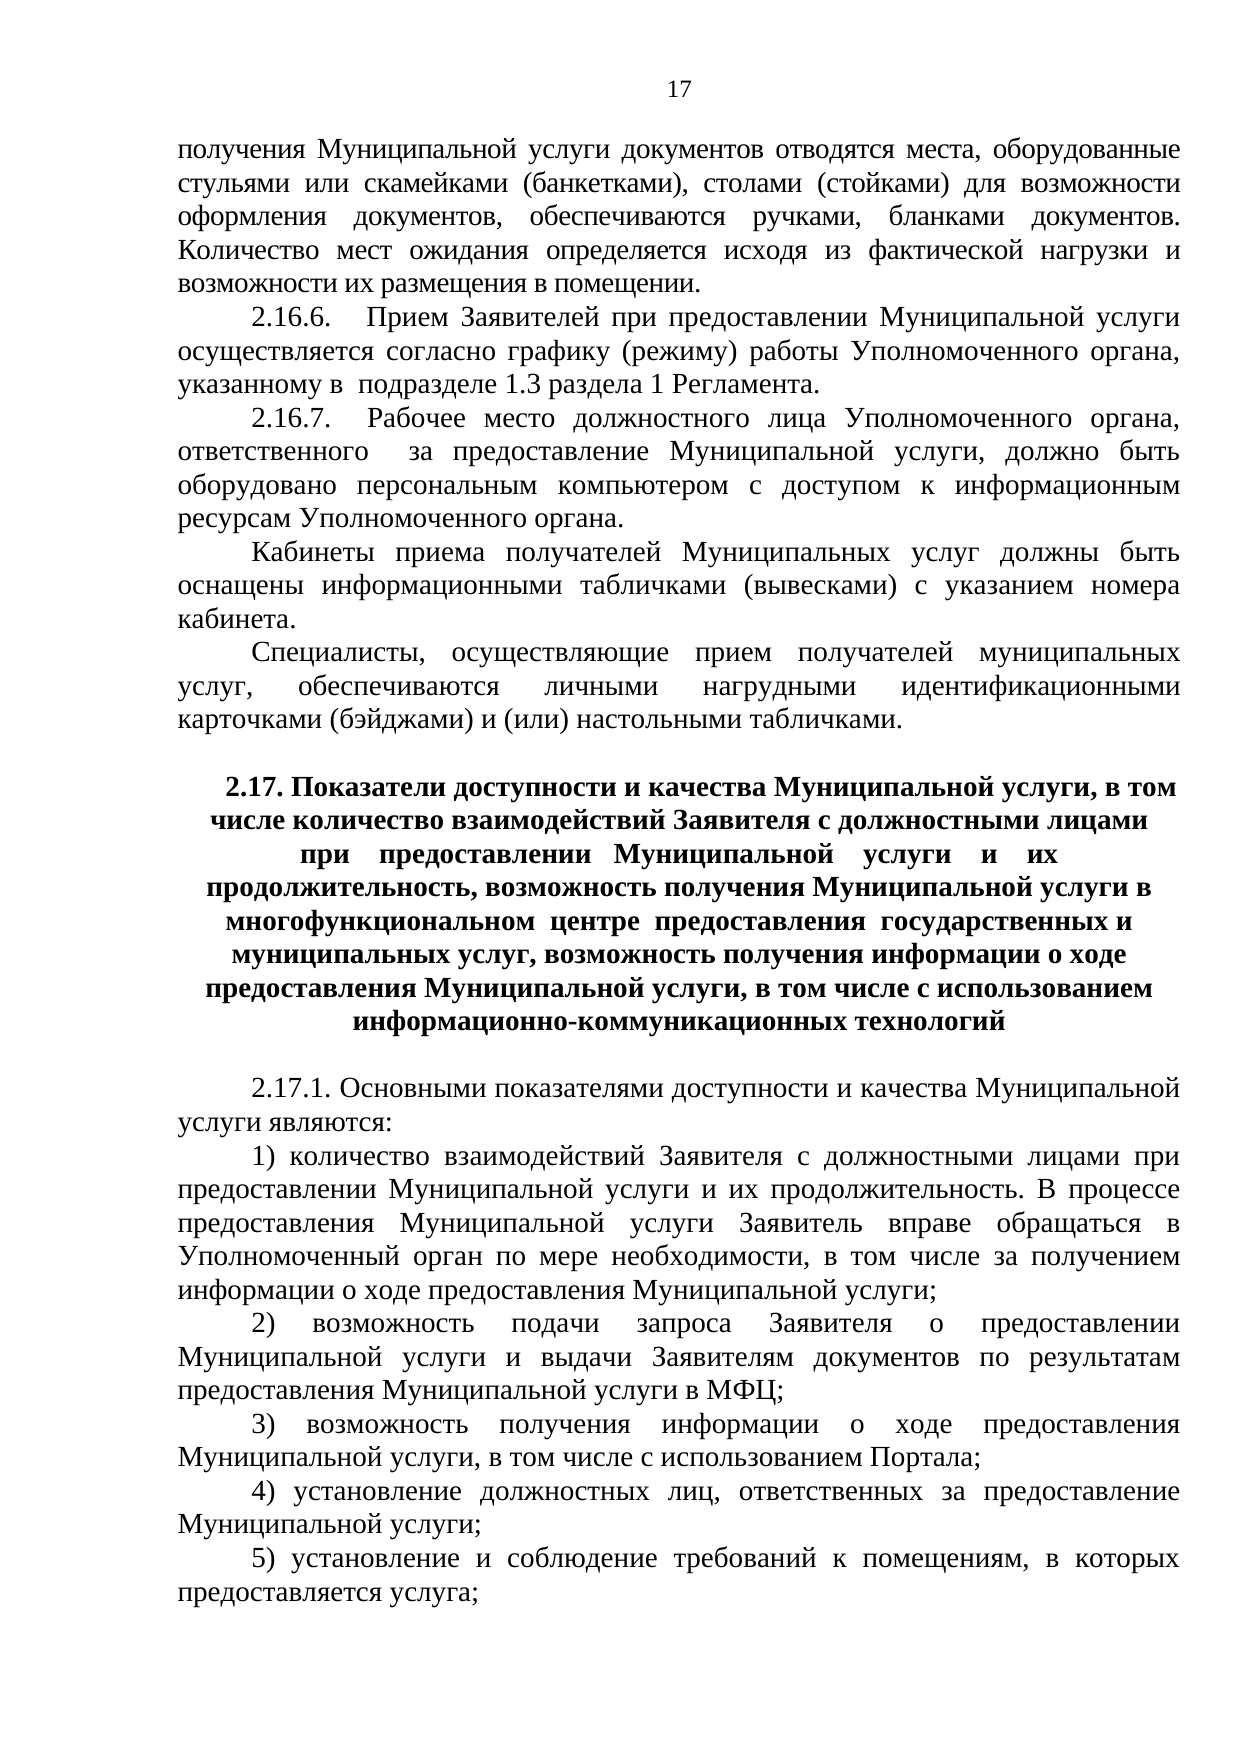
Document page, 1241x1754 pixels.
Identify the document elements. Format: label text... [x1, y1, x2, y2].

text 2.17. Показатели доступности и качества Муниципальной услуги, в том числе количество взаимодействий Заявителя с должностными лицами при предоставлении Муниципальной услуги и их продолжительность, возможность получения Муниципальной услуги в многофункциональном центре предоставления государственных и муниципальных услуг, возможность получения информации о ходе предоставления Муниципальной услуги, в том числе с использованием информационно-коммуникационных технологий [177, 769, 1181, 1037]
text 4) установление должностных лиц, ответственных за предоставление Муниципальной услуги; [177, 1473, 1181, 1540]
text 2.16.7. Рабочее место должностного лица Уполномоченного органа, ответственного за предоставление Муниципальной услуги, должно быть оборудовано персональным компьютером с доступом к информационным ресурсам Уполномоченного органа. [177, 400, 1181, 534]
text 2.16.6. Прием Заявителей при предоставлении Муниципальной услуги осуществляется согласно графику (режиму) работы Уполномоченного органа, указанному в подразделе 1.3 раздела 1 Регламента. [177, 299, 1181, 400]
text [177, 131, 1181, 299]
text 1) количество взаимодействий Заявителя с должностными лицами при предоставлении Муниципальной услуги и их продолжительность. В процессе предоставления Муниципальной услуги Заявитель вправе обращаться в Уполномоченный орган по мере необходимости, в том числе за получением информации о ходе предоставления Муниципальной услуги; [177, 1138, 1181, 1305]
text Специалисты, осуществляющие прием получателей муниципальных услуг, обеспечиваются личными нагрудными идентификационными карточками (бэйджами) и (или) настольными табличками. [177, 634, 1181, 735]
text 2.17.1. Основными показателями доступности и качества Муниципальной услуги являются: [177, 1071, 1181, 1138]
text Кабинеты приема получателей Муниципальных услуг должны быть оснащены информационными табличками (вывесками) с указанием номера кабинета. [177, 534, 1181, 634]
text 5) установление и соблюдение требований к помещениям, в которых предоставляется услуга; [177, 1540, 1181, 1607]
text 2) возможность подачи запроса Заявителя о предоставлении Муниципальной услуги и выдачи Заявителям документов по результатам предоставления Муниципальной услуги в МФЦ; [177, 1305, 1181, 1406]
text 3) возможность получения информации о ходе предоставления Муниципальной услуги, в том числе с использованием Портала; [177, 1406, 1181, 1473]
